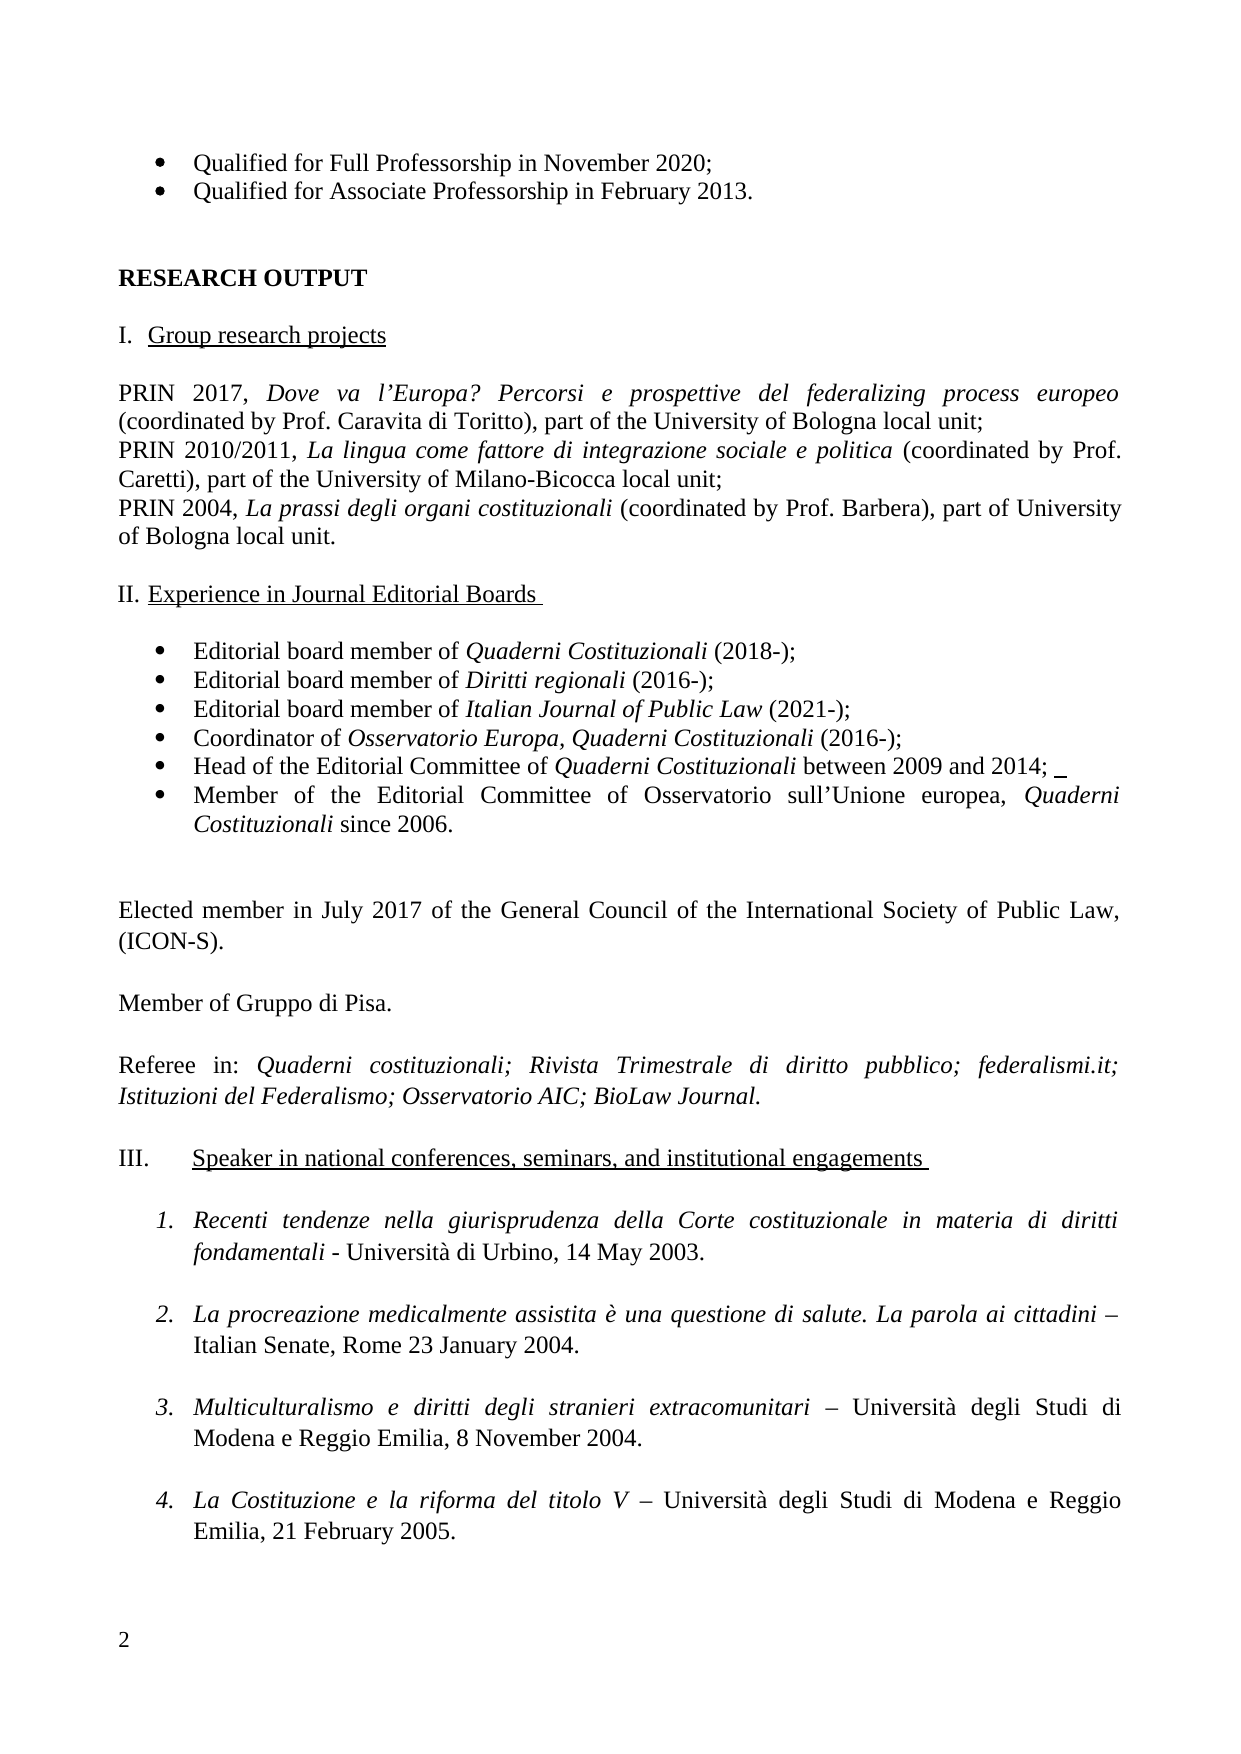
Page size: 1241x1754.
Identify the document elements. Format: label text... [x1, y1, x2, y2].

list Group research projects [118, 320, 1122, 349]
list Coordinator of Osservatorio Europa, Quaderni Costituzionali (2016-); [156, 723, 1122, 751]
list Qualified for Associate Professorship in February 2013. [156, 176, 1122, 205]
text Referee in: Quaderni costituzionali; Rivista Trimestrale di diritto pubblico; federalismi.it; Istituzioni del Federalismo; Osservatorio AIC; BioLaw Journal. [118, 1050, 1122, 1110]
list Experience in Journal Editorial Boards [117, 579, 1122, 608]
list Editorial board member of Italian Journal of Public Law (2021-); [156, 694, 1122, 723]
list La procreazione medicalmente assistita è una questione di salute. La parola ai cittadini – Italian Senate, Rome 23 January 2004. [156, 1299, 1122, 1358]
text PRIN 2017, Dove va l’Europa? Percorsi e prospettive del federalizing process europeo (coordinated by Prof. Caravita di Toritto), part of the University of Bologna local unit; [118, 378, 1122, 435]
list Multiculturalismo e diritti degli stranieri extracomunitari – Università degli Studi di Modena e Reggio Emilia, 8 November 2004. [156, 1392, 1122, 1452]
list Member of the Editorial Committee of Osservatorio sull’Unione europea, Quaderni Costituzionali since 2006. [156, 780, 1122, 838]
list La Costituzione e la riforma del titolo V – Università degli Studi di Modena e Reggio Emilia, 21 February 2005. [156, 1485, 1122, 1545]
text Member of Gruppo di Pisa. [118, 988, 1122, 1017]
list Speaker in national conferences, seminars, and institutional engagements [118, 1143, 1122, 1172]
text PRIN 2010/2011, La lingua come fattore di integrazione sociale e politica (coordinated by Prof. Caretti), part of the University of Milano-Bicocca local unit; [118, 435, 1122, 493]
text Research output [118, 263, 1122, 291]
list Qualified for Full Professorship in November 2020; [156, 148, 1122, 176]
list Editorial board member of Diritti regionali (2016-); [156, 665, 1122, 694]
list Recenti tendenze nella giurisprudenza della Corte costituzionale in materia di diritti fondamentali - Università di Urbino, 14 May 2003. [156, 1206, 1122, 1265]
text PRIN 2004, La prassi degli organi costituzionali (coordinated by Prof. Barbera), part of University of Bologna local unit. [118, 493, 1122, 550]
list Head of the Editorial Committee of Quaderni Costituzionali between 2009 and 2014; [156, 751, 1122, 780]
text Elected member in July 2017 of the General Council of the International Society of Public Law, (ICON-S). [118, 895, 1122, 955]
list Editorial board member of Quaderni Costituzionali (2018-); [156, 636, 1122, 665]
